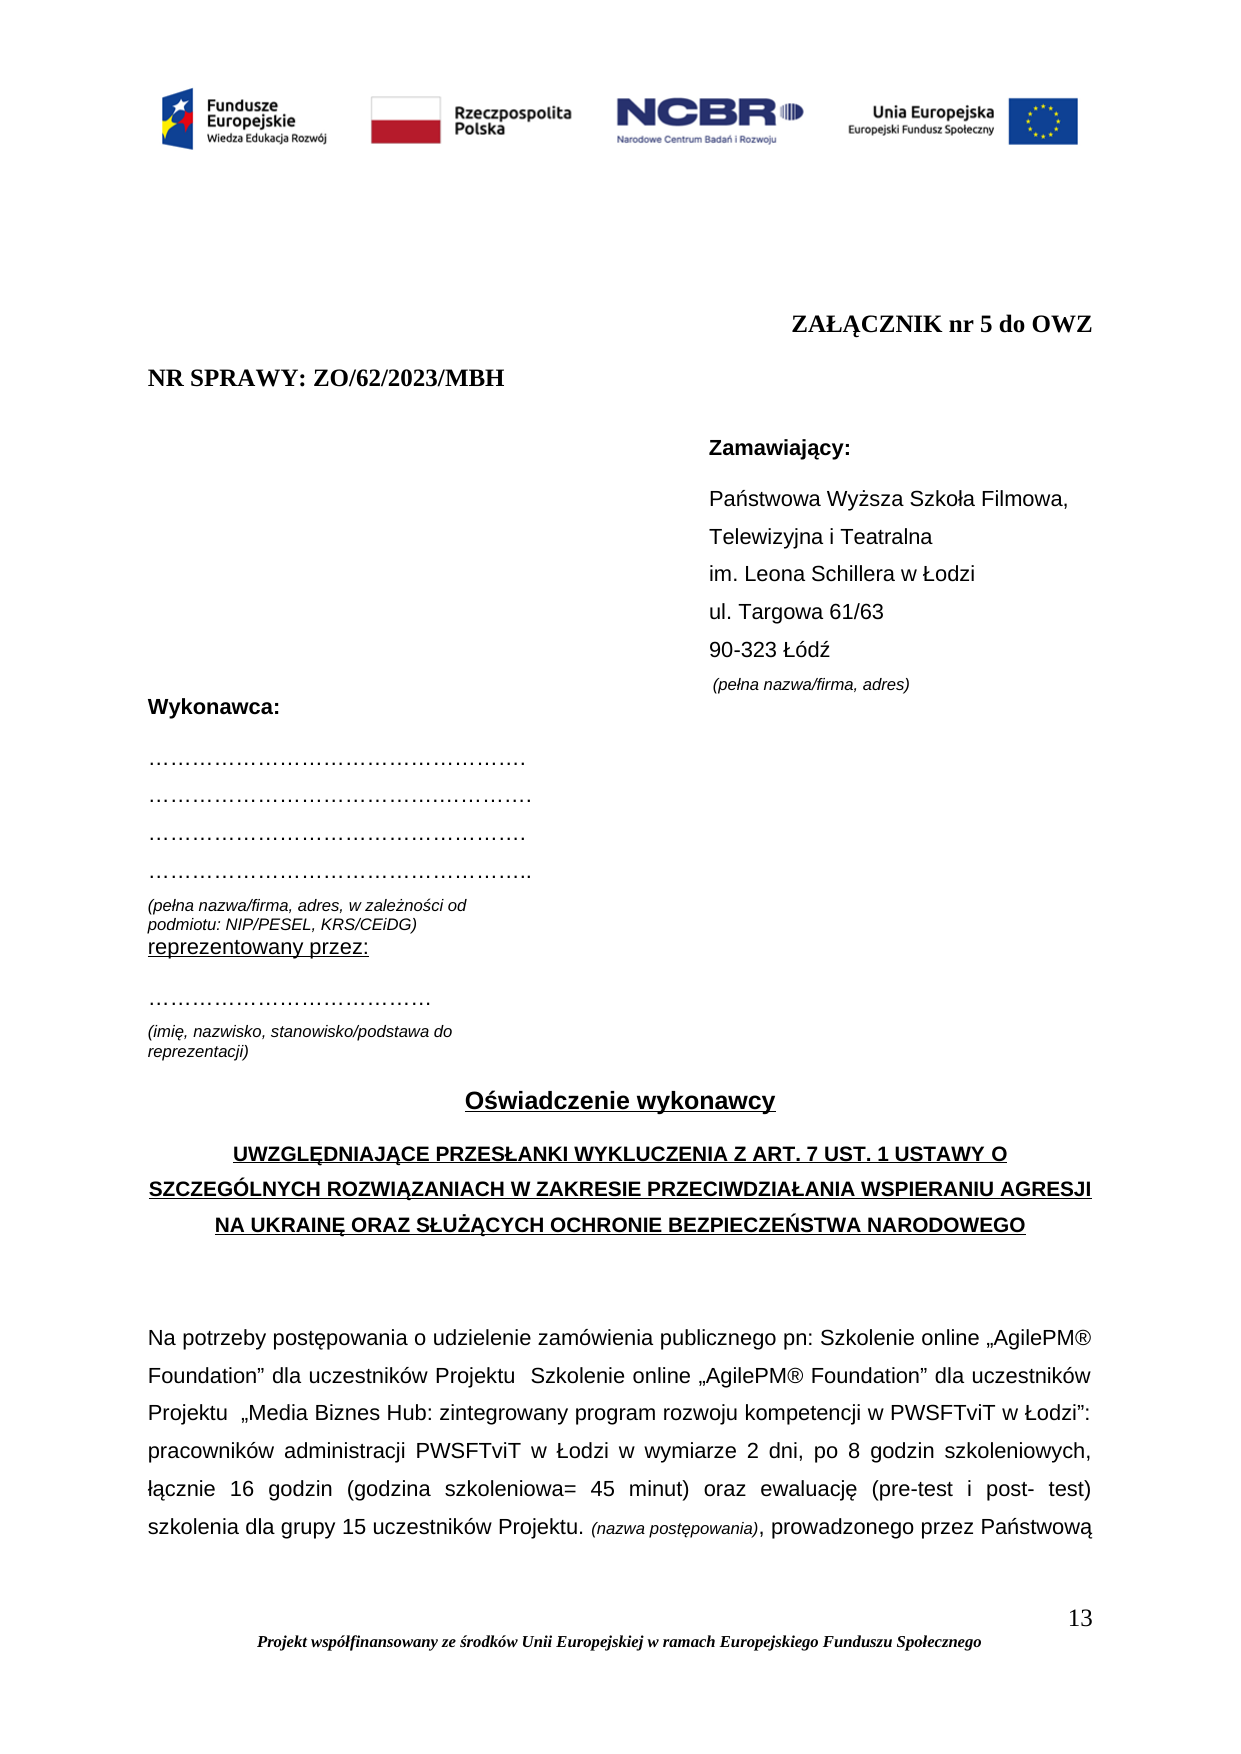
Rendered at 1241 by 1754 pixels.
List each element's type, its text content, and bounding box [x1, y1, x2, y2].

text UWZGLĘDNIAJĄCE PRZESŁANKI WYKLUCZENIA Z ART. 7 UST. 1 USTAWY o szczególnych rozwiązaniach w zakresie przeciwdziałania wspieraniu agresji na Ukrainę oraz służących ochronie bezpieczeństwa narodowego [148, 1199, 1092, 1237]
text ZAŁĄCZNIK nr 5 do OWZ [148, 309, 1092, 338]
text NR SPRAWY: ZO/62/2023/MBH [148, 363, 1092, 392]
text …………………………………………….. [148, 858, 561, 883]
text (pełna nazwa/firma, adres) [532, 675, 1092, 694]
text 90-323 Łódź [709, 637, 1092, 662]
text Zamawiający: [709, 435, 1092, 461]
text (pełna nazwa/firma, adres, w zależności od podmiotu: NIP/PESEL, KRS/CEiDG) [148, 896, 472, 934]
text ………………………………….…………. [148, 782, 561, 807]
text ……………………………………………. [148, 820, 561, 845]
text ………………………………… [148, 984, 472, 1009]
text UWZGLĘDNIAJĄCE PRZESŁANKI WYKLUCZENIA Z ART. 7 UST. 1 USTAWY o szczególnych rozwiązaniach w zakresie przeciwdziałania wspieraniu agresji na Ukrainę oraz służących ochronie bezpieczeństwa narodowego [148, 1141, 1092, 1198]
text (imię, nazwisko, stanowisko/podstawa do reprezentacji) [148, 1022, 472, 1061]
text im. Leona Schillera w Łodzi [709, 561, 1092, 587]
text Oświadczenie wykonawcy [148, 1086, 1092, 1114]
text ……………………………………………. [148, 744, 561, 769]
text reprezentowany przez: [148, 934, 1092, 959]
text Państwowa Wyższa Szkoła Filmowa, Telewizyjna i Teatralna [709, 486, 1092, 549]
picture [147, 73, 1093, 166]
text ul. Targowa 61/63 [709, 599, 1092, 624]
text Wykonawca: [148, 694, 1092, 719]
